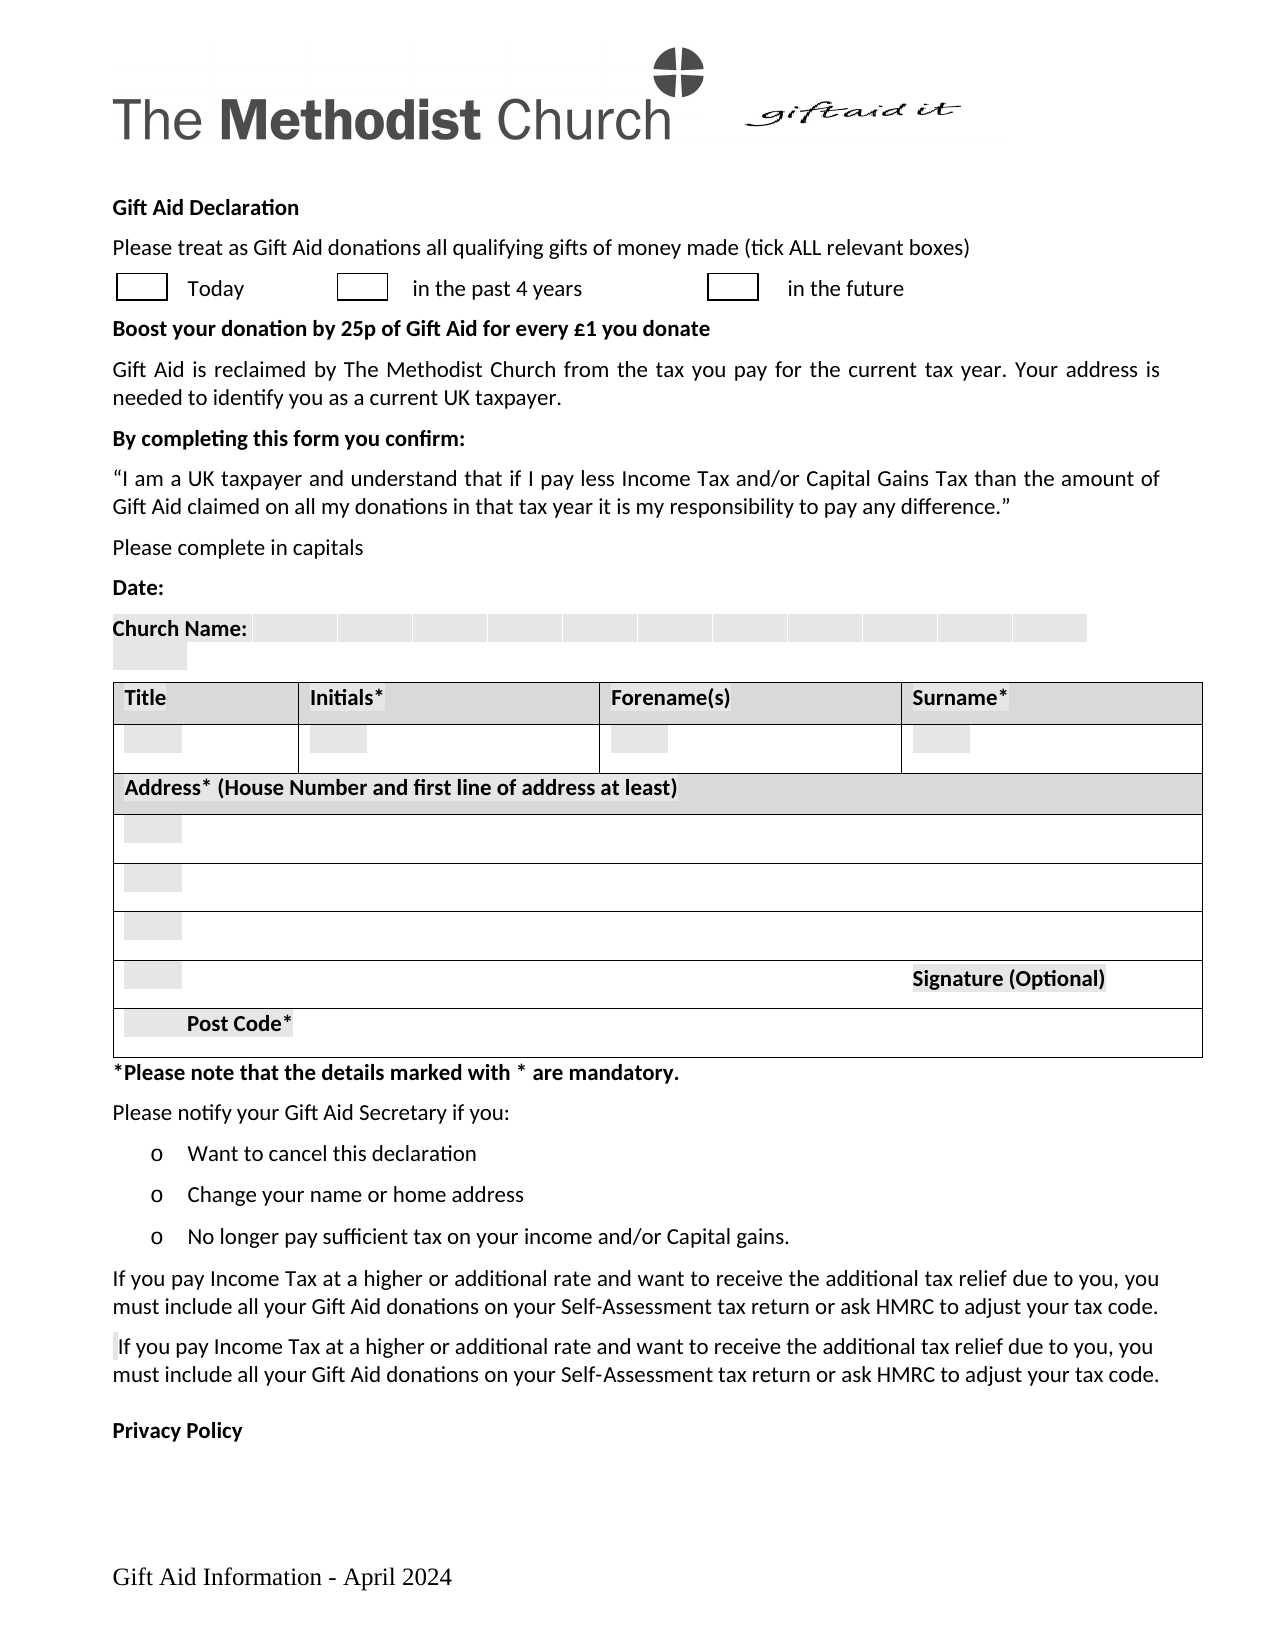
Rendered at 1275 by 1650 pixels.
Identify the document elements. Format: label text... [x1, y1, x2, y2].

text If you pay Income Tax at a higher or additional rate and want to receive the additional tax relief due to you, you must include all your Gift Aid donations on your Self-Assessment tax return or ask HMRC to adjust your tax code. [112, 1332, 1162, 1388]
table_cell [901, 912, 1202, 959]
table_cell [114, 864, 901, 911]
list Want to cancel this declaration [150, 1139, 1162, 1168]
text Date: [112, 573, 1162, 601]
text Please treat as Gift Aid donations all qualifying gifts of money made (tick ALL relevant boxes) [112, 233, 1162, 262]
text Privacy Policy [112, 1416, 1162, 1444]
table_cell [114, 725, 298, 772]
text Boost your donation by 25p of Gift Aid for every £1 you donate [112, 314, 1162, 343]
table_cell Address* (House Number and first line of address at least) [114, 774, 901, 814]
list Change your name or home address [150, 1180, 1162, 1209]
table_cell [902, 725, 1202, 772]
table_cell Post Code* [114, 1009, 1202, 1057]
table_cell Signature (Optional) [901, 961, 1202, 1008]
table_cell [114, 912, 901, 959]
text Today in the past 4 years in the future [187, 274, 1162, 302]
text By completing this form you confirm: [112, 424, 1162, 452]
text “I am a UK taxpayer and understand that if I pay less Income Tax and/or Capital Gains Tax than the amount of Gift Aid claimed on all my donations in that tax year it is my responsibility to pay any difference.” [112, 464, 1162, 520]
table_cell [600, 725, 901, 772]
table_cell [901, 815, 1202, 862]
table_cell [299, 725, 599, 772]
text Please notify your Gift Aid Secretary if you: [112, 1098, 1162, 1126]
table_header Initials* [299, 683, 599, 724]
table_header Surname* [902, 683, 1202, 724]
text Church Name: [187, 614, 1162, 670]
table_cell [901, 864, 1202, 911]
text Please complete in capitals [112, 533, 1162, 561]
table_header Forename(s) [600, 683, 901, 724]
text *Please note that the details marked with * are mandatory. [112, 1058, 1162, 1086]
table_cell [114, 961, 901, 1008]
list No longer pay sufficient tax on your income and/or Capital gains. [150, 1222, 1162, 1251]
text If you pay Income Tax at a higher or additional rate and want to receive the additional tax relief due to you, you must include all your Gift Aid donations on your Self-Assessment tax return or ask HMRC to adjust your tax code. [112, 1264, 1162, 1320]
text Gift Aid is reclaimed by The Methodist Church from the tax you pay for the current tax year. Your address is needed to identify you as a current UK taxpayer. [112, 355, 1162, 411]
picture [703, 87, 1004, 140]
table_header Title [114, 683, 298, 724]
table_cell [114, 815, 901, 862]
text Gift Aid Declaration [112, 193, 1162, 221]
table_cell [901, 774, 1202, 814]
